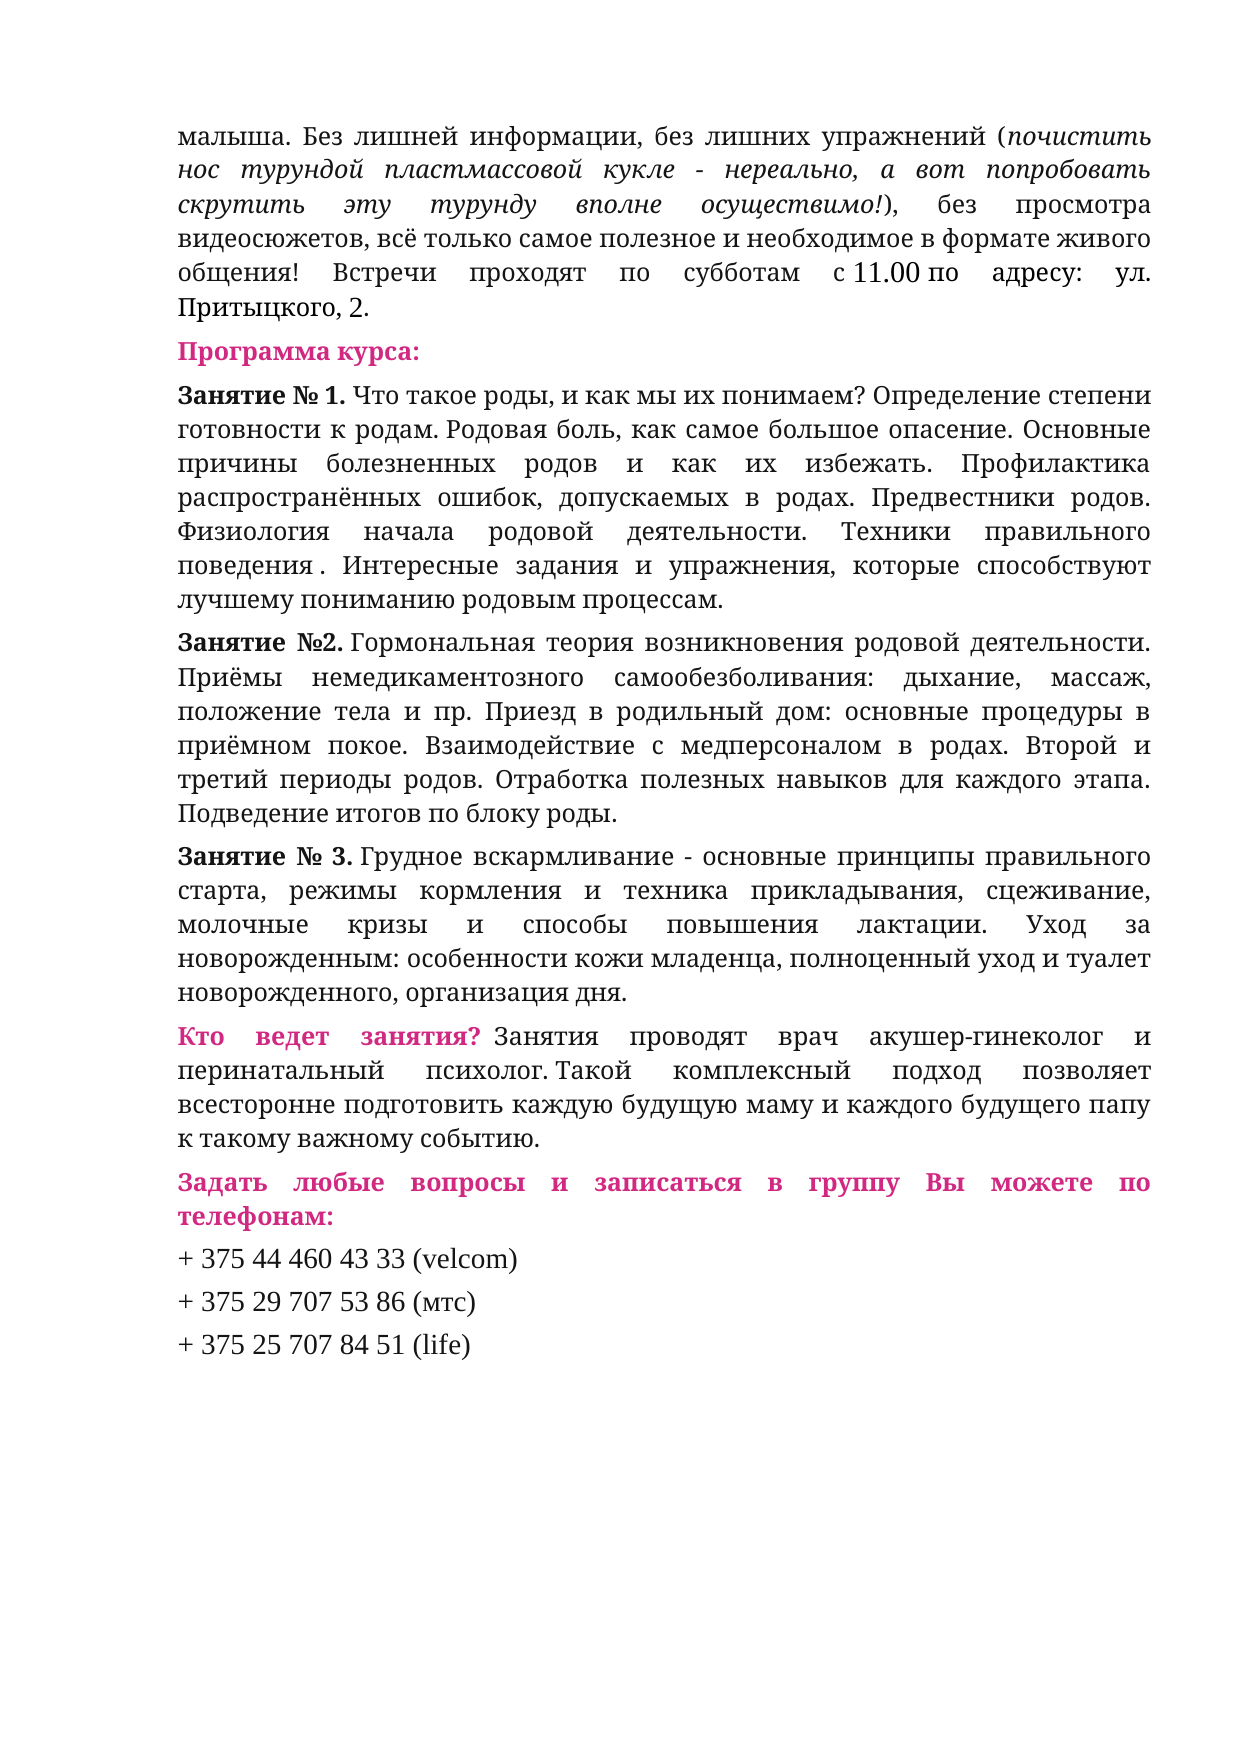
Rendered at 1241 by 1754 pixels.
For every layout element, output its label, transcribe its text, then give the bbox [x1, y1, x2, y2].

text Занятие №2. Гормональная теория возникновения родовой деятельности. Приёмы немедикаментозного самообезболивания: дыхание, массаж, положение тела и пр. Приезд в родильный дом: основные процедуры в приёмном покое. Взаимодействие с медперсоналом в родах. Второй и третий периоды родов. Отработка полезных навыков для каждого этапа. Подведение итогов по блоку роды. [177, 625, 1152, 829]
text Занятие № 3. Грудное вскармливание - основные принципы правильного старта, режимы кормления и техника прикладывания, сцеживание, молочные кризы и способы повышения лактации. Уход за новорожденным: особенности кожи младенца, полноценный уход и туалет новорожденного, организация дня. [177, 839, 1152, 1009]
text + 375 44 460 43 33 (velcom) [177, 1242, 1152, 1275]
text Программа курса: [177, 334, 1152, 368]
text + 375 25 707 84 51 (life) [177, 1327, 1152, 1361]
text Занятие № 1. Что такое роды, и как мы их понимаем? Определение степени готовности к родам. Родовая боль, как самое большое опасение. Основные причины болезненных родов и как их избежать. Профилактика распространённых ошибок, допускаемых в родах. Предвестники родов. Физиология начала родовой деятельности. Техники правильного поведения . Интересные задания и упражнения, которые способствуют лучшему пониманию родовым процессам. [177, 377, 1152, 616]
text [177, 118, 1152, 324]
text Задать любые вопросы и записаться в группу Вы можете по телефонам: [177, 1164, 1152, 1232]
text + 375 29 707 53 86 (мтс) [177, 1284, 1152, 1318]
text Кто ведет занятия? Занятия проводят врач акушер-гинеколог и перинатальный психолог. Такой комплексный подход позволяет всесторонне подготовить каждую будущую маму и каждого будущего папу к такому важному событию. [177, 1018, 1152, 1155]
